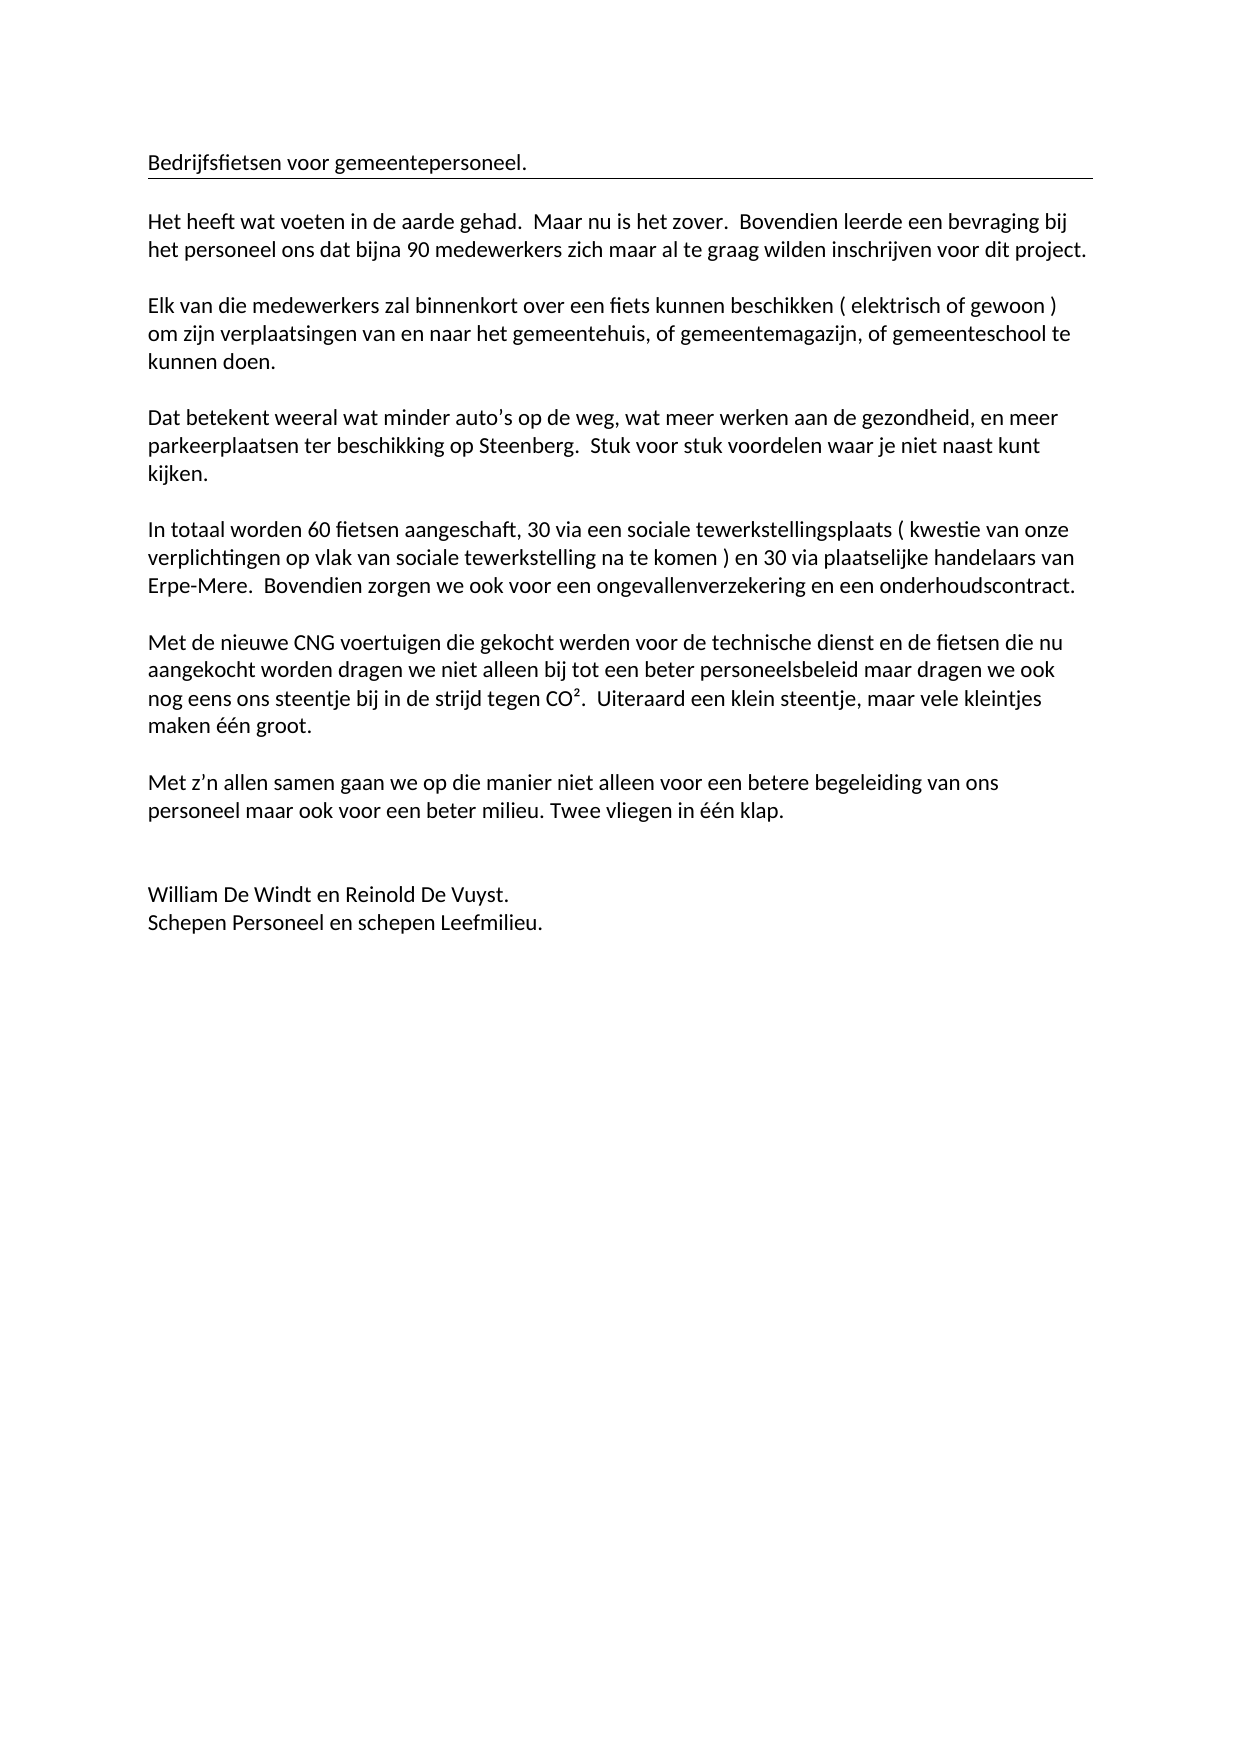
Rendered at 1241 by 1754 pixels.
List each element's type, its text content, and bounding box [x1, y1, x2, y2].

text Elk van die medewerkers zal binnenkort over een fiets kunnen beschikken ( elektrisch of gewoon ) om zijn verplaatsingen van en naar het gemeentehuis, of gemeentemagazijn, of gemeenteschool te kunnen doen. [148, 291, 1093, 375]
text Bedrijfsfietsen voor gemeentepersoneel. [148, 148, 1093, 178]
text Met z’n allen samen gaan we op die manier niet alleen voor een betere begeleiding van ons personeel maar ook voor een beter milieu. Twee vliegen in één klap. [148, 768, 1093, 824]
text Schepen Personeel en schepen Leefmilieu. [148, 908, 1093, 936]
text Dat betekent weeral wat minder auto’s op de weg, wat meer werken aan de gezondheid, en meer parkeerplaatsen ter beschikking op Steenberg. Stuk voor stuk voordelen waar je niet naast kunt kijken. [148, 403, 1093, 487]
text William De Windt en Reinold De Vuyst. [148, 880, 1093, 908]
text In totaal worden 60 fietsen aangeschaft, 30 via een sociale tewerkstellingsplaats ( kwestie van onze verplichtingen op vlak van sociale tewerkstelling na te komen ) en 30 via plaatselijke handelaars van Erpe-Mere. Bovendien zorgen we ook voor een ongevallenverzekering en een onderhoudscontract. [148, 516, 1093, 599]
text Met de nieuwe CNG voertuigen die gekocht werden voor de technische dienst en de fietsen die nu aangekocht worden dragen we niet alleen bij tot een beter personeelsbeleid maar dragen we ook nog eens ons steentje bij in de strijd tegen CO². Uiteraard een klein steentje, maar vele kleintjes maken één groot. [148, 628, 1093, 740]
text Het heeft wat voeten in de aarde gehad. Maar nu is het zover. Bovendien leerde een bevraging bij het personeel ons dat bijna 90 medewerkers zich maar al te graag wilden inschrijven voor dit project. [148, 207, 1093, 263]
